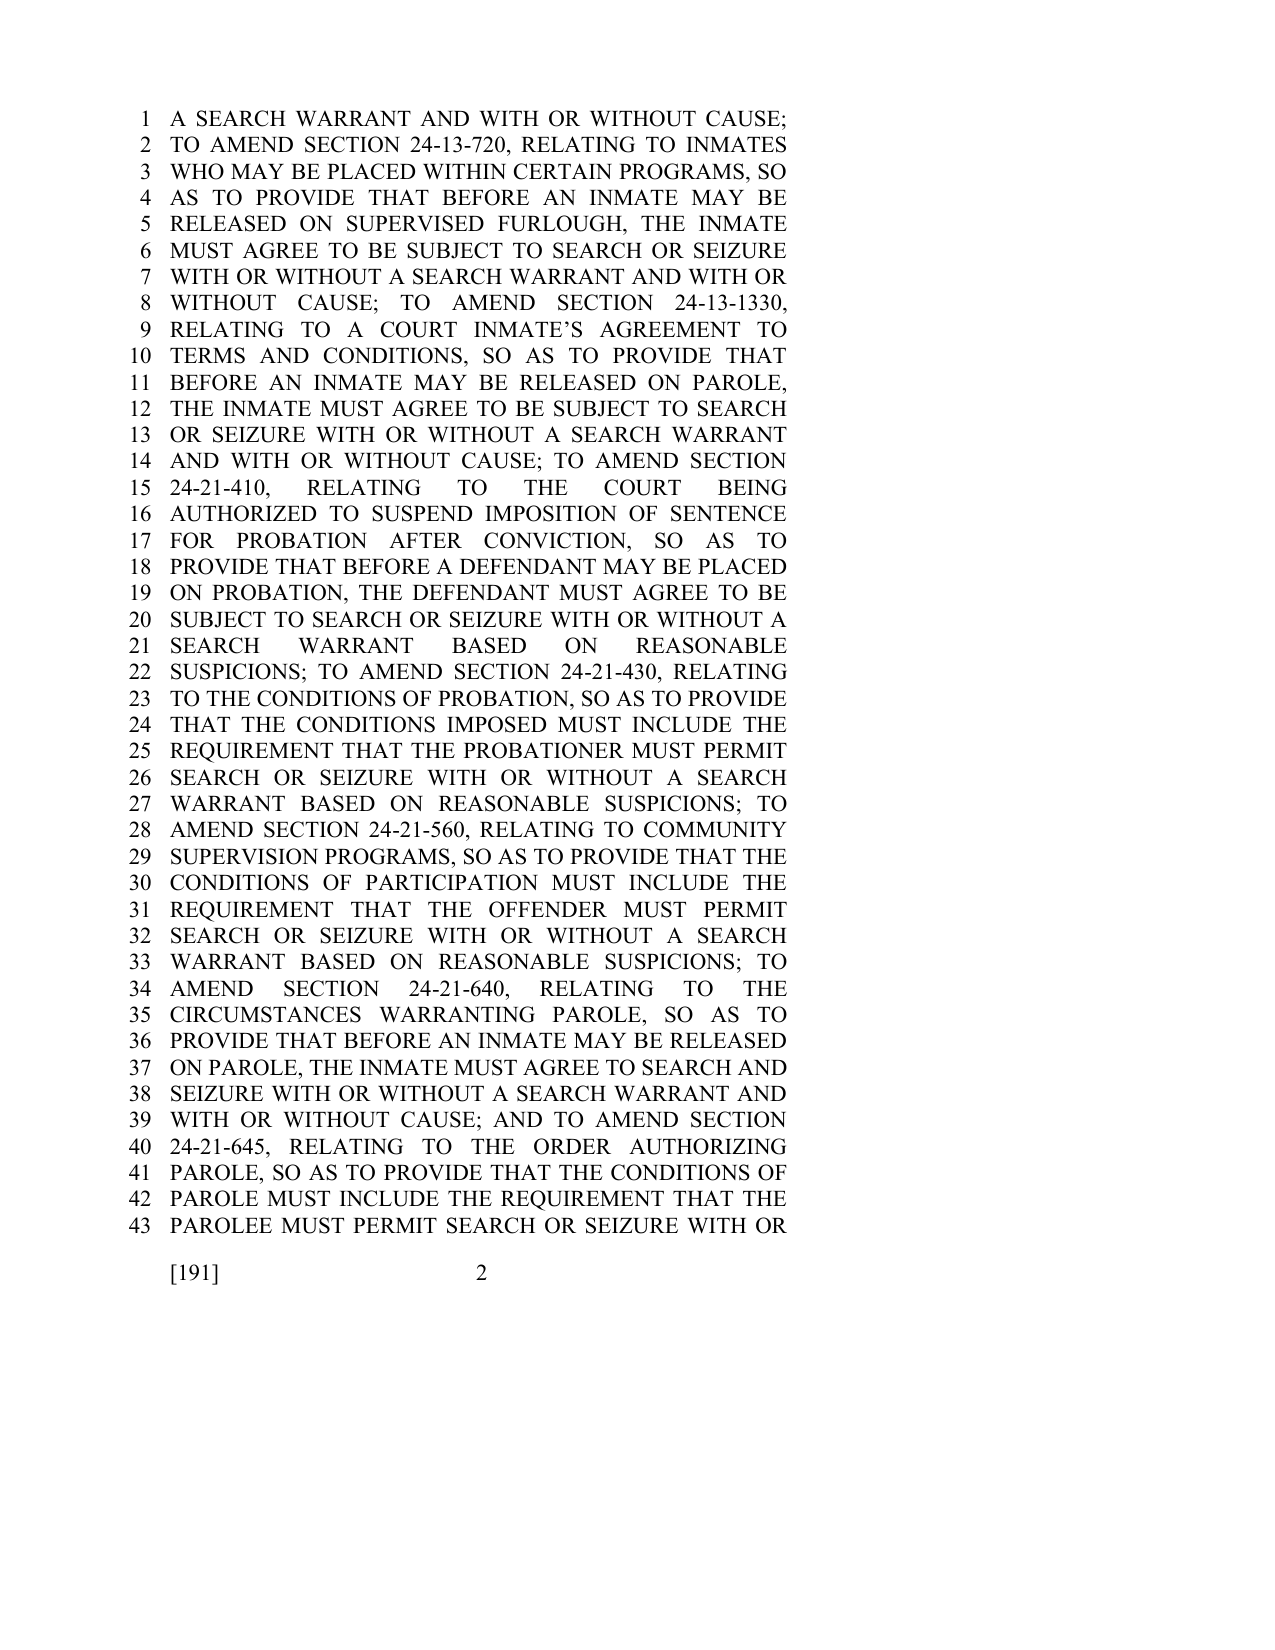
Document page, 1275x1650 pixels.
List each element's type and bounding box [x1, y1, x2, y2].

text [169, 105, 787, 1238]
